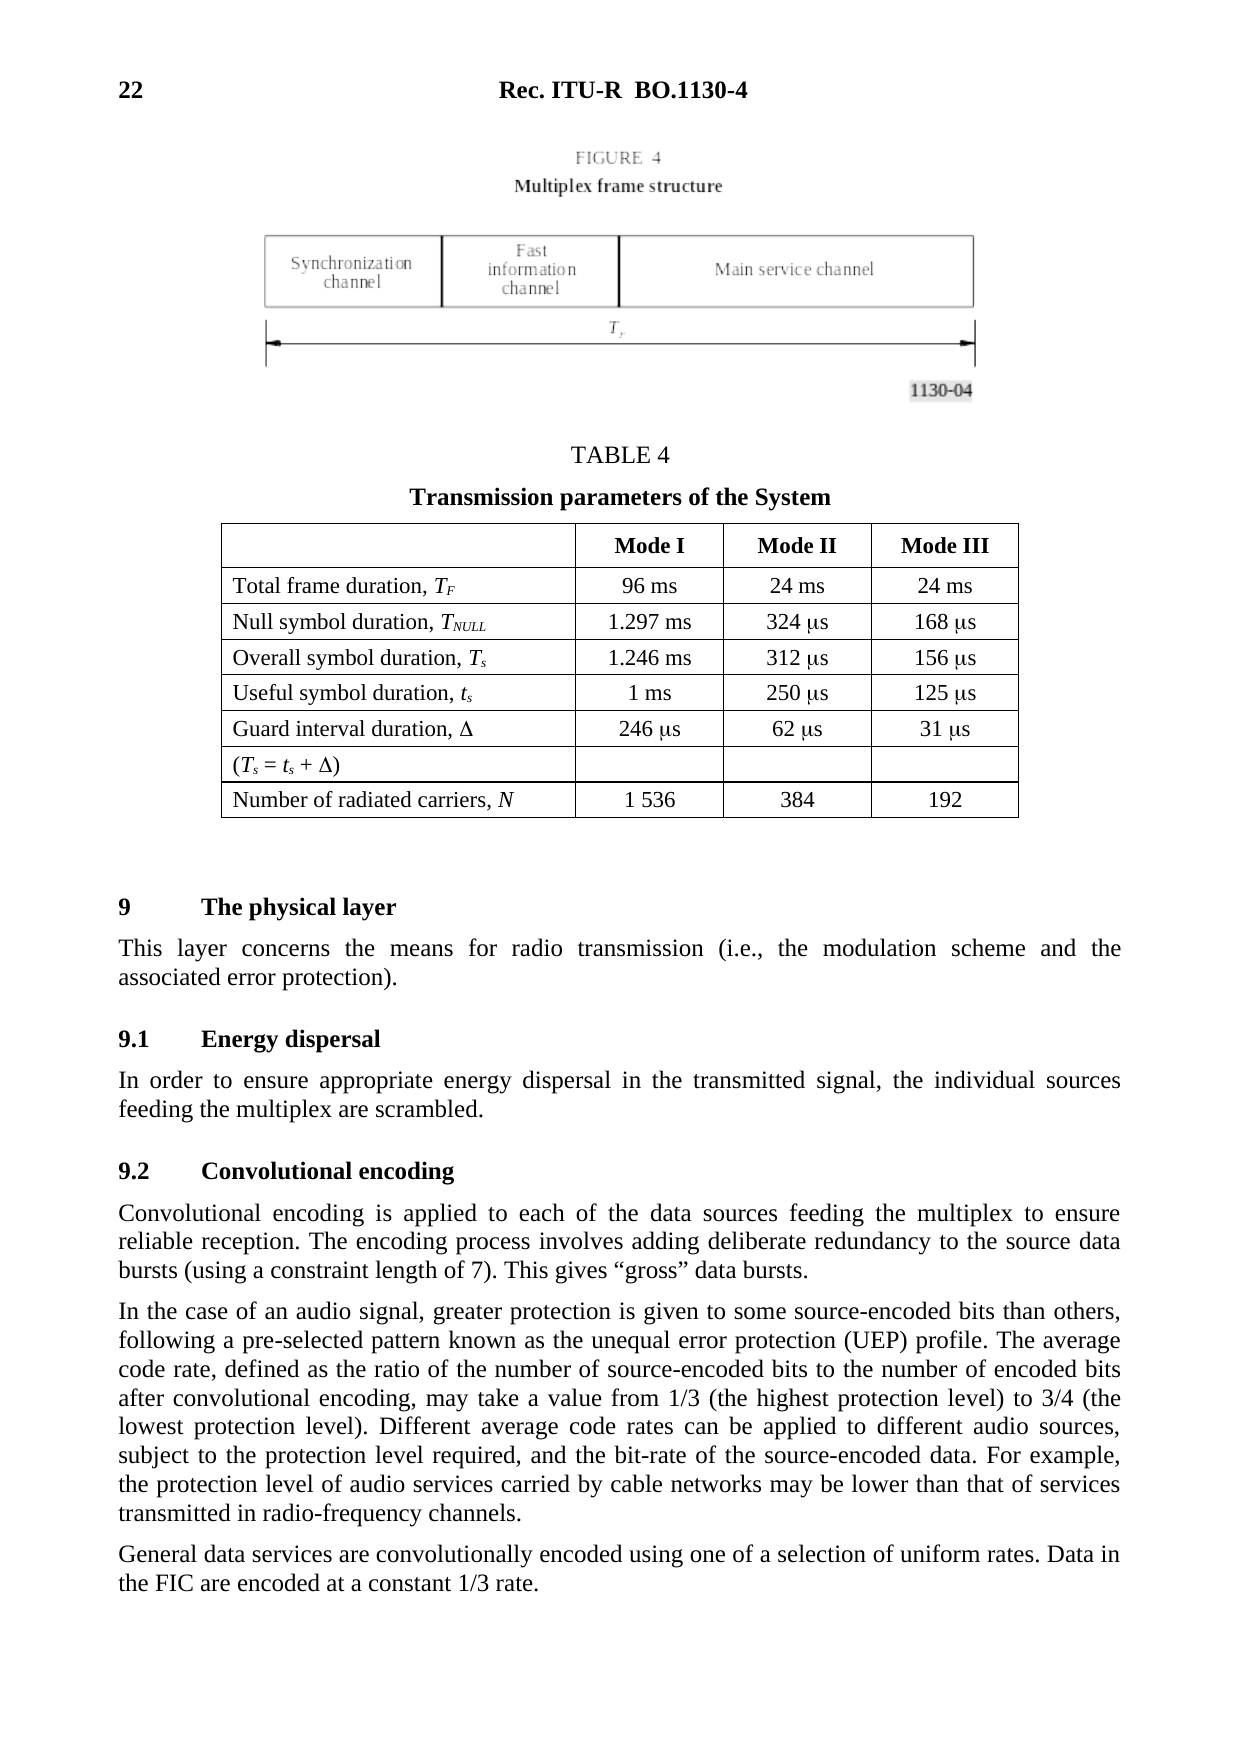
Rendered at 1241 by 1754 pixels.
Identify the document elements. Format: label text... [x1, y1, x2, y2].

table_cell 1 ms [576, 675, 723, 710]
table_header Mode II [724, 524, 871, 567]
table_header [222, 524, 575, 567]
table_header Total frame duration, TF [222, 568, 575, 603]
text In order to ensure appropriate energy dispersal in the transmitted signal, the individual sources feeding the multiplex are scrambled. [118, 1066, 1122, 1123]
table_header Mode III [872, 524, 1018, 567]
table_cell 250 s [724, 675, 871, 710]
table_cell [872, 747, 1018, 781]
table_cell 1.246 ms [576, 640, 723, 674]
text This layer concerns the means for radio transmission (i.e., the modulation scheme and the associated error protection). [118, 933, 1122, 991]
table_cell Null symbol duration, TNULL [222, 604, 575, 638]
table_header 96 ms [576, 568, 723, 603]
table_cell 31 s [872, 711, 1018, 746]
table_cell 246 s [576, 711, 723, 746]
text Convolutional encoding is applied to each of the data sources feeding the multiplex to ensure reliable reception. The encoding process involves adding deliberate redundancy to the source data bursts (using a constraint length of 7). This gives “gross” data bursts. [118, 1198, 1122, 1284]
subtitle 9.1 Energy dispersal [118, 1024, 1122, 1053]
table_header Mode I [576, 524, 723, 567]
table_cell 62 s [724, 711, 871, 746]
subtitle 9 The physical layer [118, 892, 1122, 921]
table_cell 384 [724, 783, 871, 817]
table_cell 324 s [724, 604, 871, 638]
table_cell 168 s [872, 604, 1018, 638]
table_cell 192 [872, 783, 1018, 817]
table_cell Useful symbol duration, ts [222, 675, 575, 710]
table_cell Guard interval duration, [222, 711, 575, 746]
text General data services are convolutionally encoded using one of a selection of uniform rates. Data in the FIC are encoded at a constant 1/3 rate. [118, 1539, 1122, 1596]
subtitle 9.2 Convolutional encoding [118, 1156, 1122, 1185]
table_cell 1.297 ms [576, 604, 723, 638]
table_cell 125 s [872, 675, 1018, 710]
table_header 24 ms [872, 568, 1018, 603]
table_header 24 ms [724, 568, 871, 603]
table_cell (Ts = ts + ) [222, 747, 575, 781]
table_cell 312 s [724, 640, 871, 674]
text TABLE 4 [118, 440, 1122, 469]
text In the case of an audio signal, greater protection is given to some source-encoded bits than others, following a pre-selected pattern known as the unequal error protection (UEP) profile. The average code rate, defined as the ratio of the number of source-encoded bits to the number of encoded bits after convolutional encoding, may take a value from 1/3 (the highest protection level) to 3/4 (the lowest protection level). Different average code rates can be applied to different audio sources, subject to the protection level required, and the bit-rate of the source-encoded data. For example, the protection level of audio services carried by cable networks may be lower than that of services transmitted in radio-frequency channels. [118, 1296, 1122, 1526]
table_cell [724, 747, 871, 781]
table_cell Number of radiated carriers, N [222, 783, 575, 817]
table_cell 156 s [872, 640, 1018, 674]
title Transmission parameters of the System [118, 482, 1122, 510]
table_cell [576, 747, 723, 781]
table_cell Overall symbol duration, Ts [222, 640, 575, 674]
table_cell 1 536 [576, 783, 723, 817]
